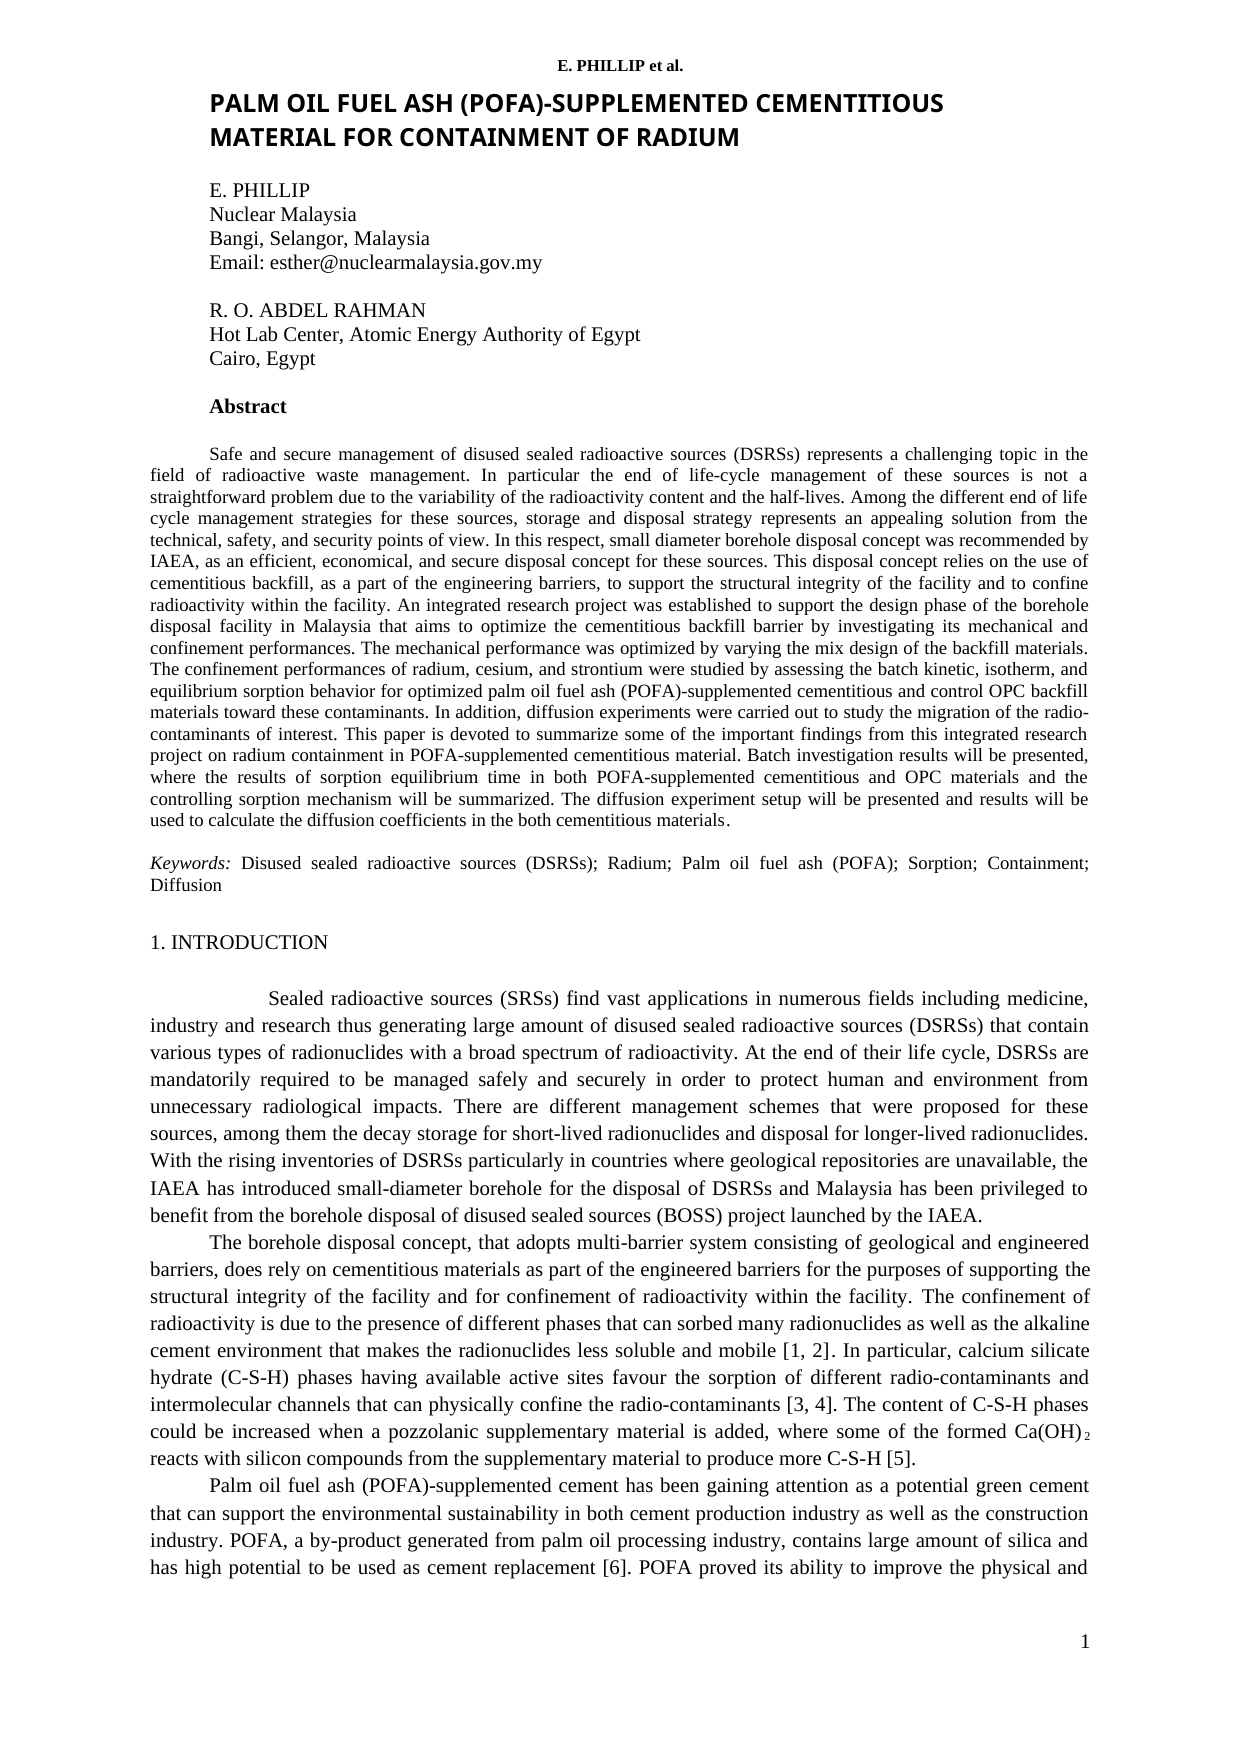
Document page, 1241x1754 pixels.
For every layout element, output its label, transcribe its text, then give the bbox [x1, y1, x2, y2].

text Safe and secure management of disused sealed radioactive sources (DSRSs) represents a challenging topic in the field of radioactive waste management. In particular the end of life-cycle management of these sources is not a straightforward problem due to the variability of the radioactivity content and the half-lives. Among the different end of life cycle management strategies for these sources, storage and disposal strategy represents an appealing solution from the technical, safety, and security points of view. In this respect, small diameter borehole disposal concept was recommended by IAEA, as an efficient, economical, and secure disposal concept for these sources. This disposal concept relies on the use of cementitious backfill, as a part of the engineering barriers, to support the structural integrity of the facility and to confine radioactivity within the facility. An integrated research project was established to support the design phase of the borehole disposal facility in Malaysia that aims to optimize the cementitious backfill barrier by investigating its mechanical and confinement performances. The mechanical performance was optimized by varying the mix design of the backfill materials. The confinement performances of radium, cesium, and strontium were studied by assessing the batch kinetic, isotherm, and equilibrium sorption behavior for optimized palm oil fuel ash (POFA)-supplemented cementitious and control OPC backfill materials toward these contaminants. In addition, diffusion experiments were carried out to study the migration of the radio-contaminants of interest. This paper is devoted to summarize some of the important findings from this integrated research project on radium containment in POFA-supplemented cementitious material. Batch investigation results will be presented, where the results of sorption equilibrium time in both POFA-supplemented cementitious and OPC materials and the controlling sorption mechanism will be summarized. The diffusion experiment setup will be presented and results will be used to calculate the diffusion coefficients in the both cementitious materials. [150, 442, 1090, 831]
text Hot Lab Center, Atomic Energy Authority of Egypt [209, 322, 1090, 346]
subtitle palm oil fuel ash (pofa)-supplemented cementitious material for containment of radium [209, 86, 1031, 154]
text Sealed radioactive sources (SRSs) find vast applications in numerous fields including medicine, industry and research thus generating large amount of disused sealed radioactive sources (DSRSs) that contain various types of radionuclides with a broad spectrum of radioactivity. At the end of their life cycle, DSRSs are mandatorily required to be managed safely and securely in order to protect human and environment from unnecessary radiological impacts. There are different management schemes that were proposed for these sources, among them the decay storage for short-lived radionuclides and disposal for longer-lived radionuclides. With the rising inventories of DSRSs particularly in countries where geological repositories are unavailable, the IAEA has introduced small-diameter borehole for the disposal of DSRSs and Malaysia has been privileged to benefit from the borehole disposal of disused sealed sources (BOSS) project launched by the IAEA. [150, 983, 1090, 1227]
text Keywords: Disused sealed radioactive sources (DSRSs); Radium; Palm oil fuel ash (POFA); Sorption; Containment; Diffusion [150, 852, 1090, 895]
subtitle INTRODUCTION [150, 924, 1090, 954]
text Cairo, Egypt [209, 346, 1090, 370]
text Email: esther@nuclearmalaysia.gov.my [209, 250, 1090, 274]
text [150, 1470, 1090, 1579]
text R. O. ABDEL RAHMAN [209, 298, 1090, 322]
text The borehole disposal concept, that adopts multi-barrier system consisting of geological and engineered barriers, does rely on cementitious materials as part of the engineered barriers for the purposes of supporting the structural integrity of the facility and for confinement of radioactivity within the facility. The confinement of radioactivity is due to the presence of different phases that can sorbed many radionuclides as well as the alkaline cement environment that makes the radionuclides less soluble and mobile [1, 2]. In particular, calcium silicate hydrate (C-S-H) phases having available active sites favour the sorption of different radio-contaminants and intermolecular channels that can physically confine the radio-contaminants [3, 4]. The content of C-S-H phases could be increased when a pozzolanic supplementary material is added, where some of the formed Ca(OH)2 reacts with silicon compounds from the supplementary material to produce more C-S-H [5]. [150, 1227, 1090, 1470]
text Nuclear Malaysia [209, 202, 1090, 226]
text Abstract [209, 394, 1090, 418]
text Bangi, Selangor, Malaysia [209, 226, 1090, 250]
text E. PHILLIP [209, 178, 1090, 202]
